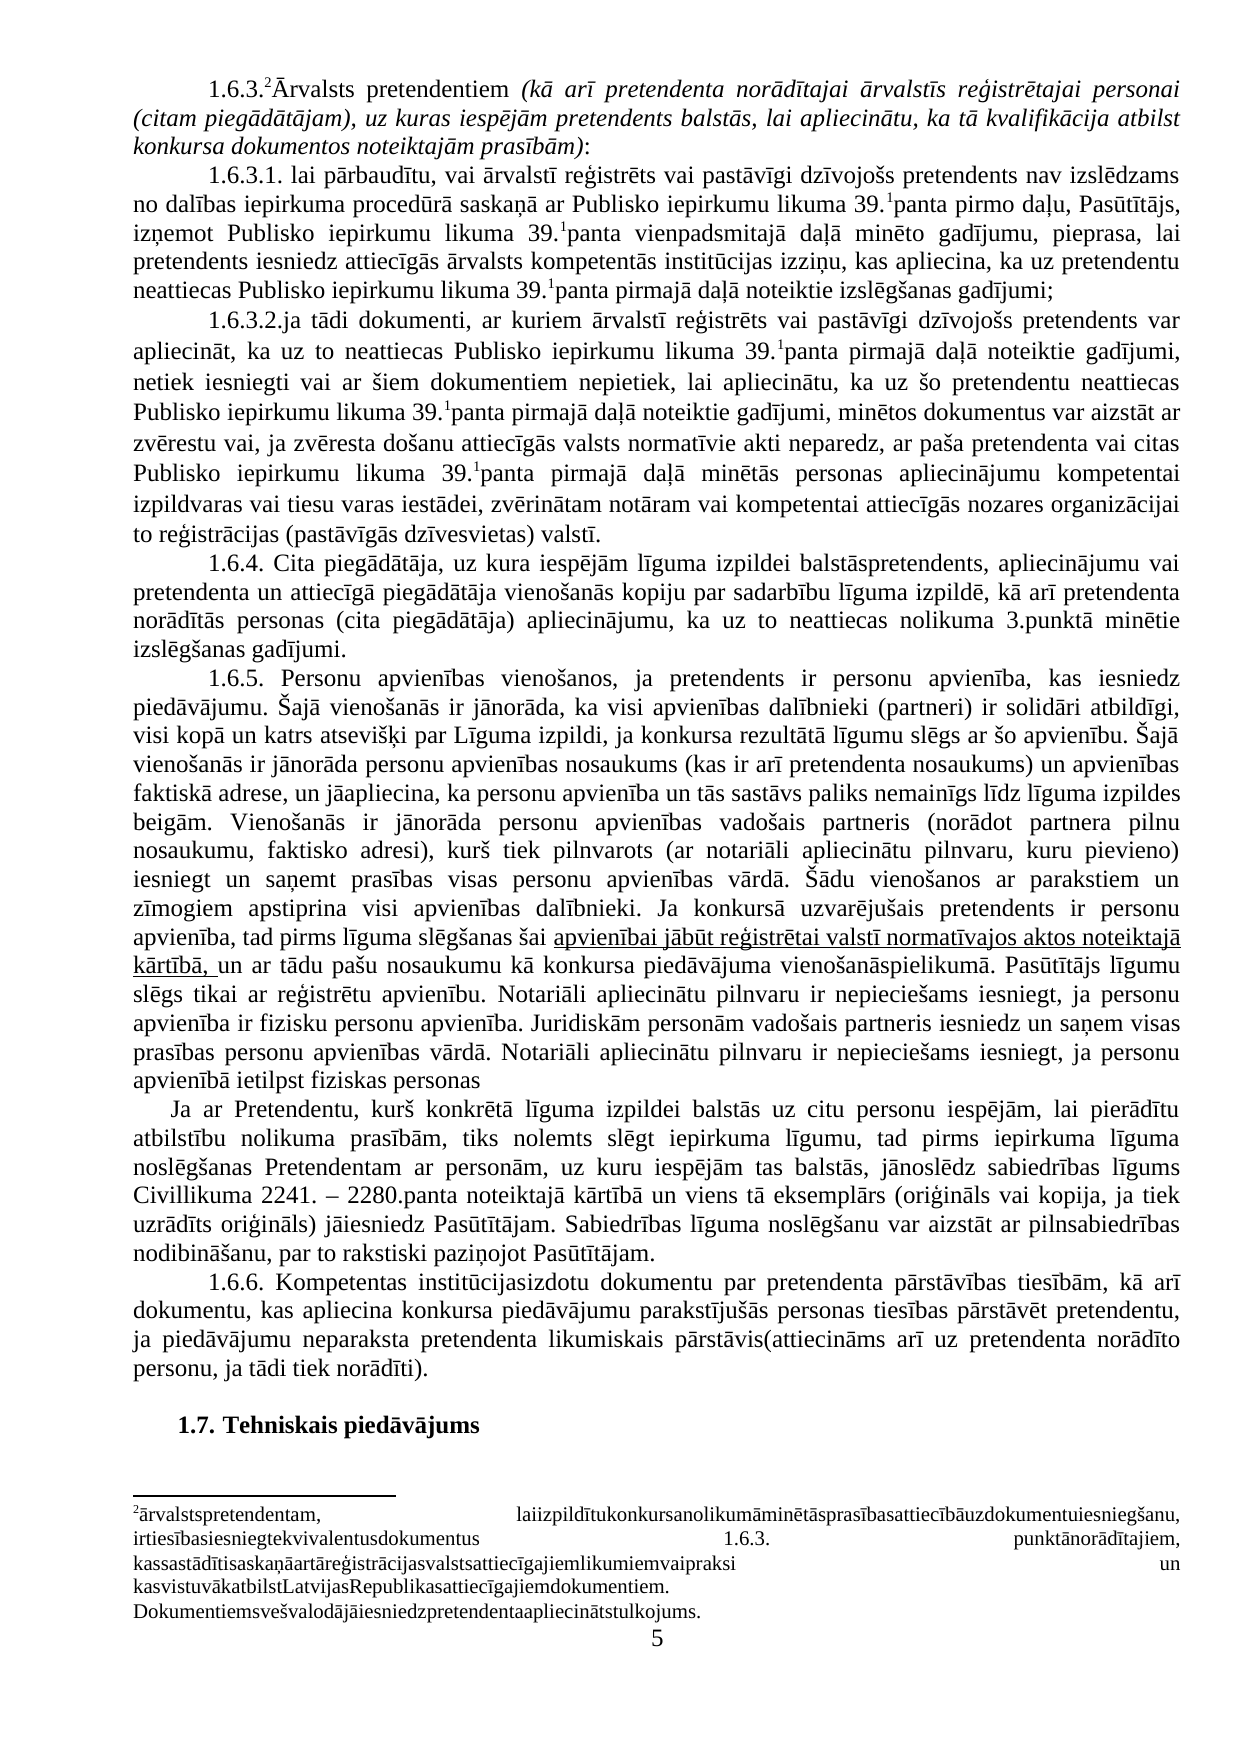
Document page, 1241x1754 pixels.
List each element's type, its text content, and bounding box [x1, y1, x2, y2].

text 1.6.4. Cita piegādātāja, uz kura iespējām līguma izpildei balstāspretendents, apliecinājumu vai pretendenta un attiecīgā piegādātāja vienošanās kopiju par sadarbību līguma izpildē, kā arī pretendenta norādītās personas (cita piegādātāja) apliecinājumu, ka uz to neattiecas nolikuma 3.punktā minētie izslēgšanas gadījumi. [133, 548, 1181, 663]
text Ja ar Pretendentu, kurš konkrētā līguma izpildei balstās uz citu personu iespējām, lai pierādītu atbilstību nolikuma prasībām, tiks nolemts slēgt iepirkuma līgumu, tad pirms iepirkuma līguma noslēgšanas Pretendentam ar personām, uz kuru iespējām tas balstās, jānoslēdz sabiedrības līgums Civillikuma 2241. – 2280.panta noteiktajā kārtībā un viens tā eksemplārs (oriģināls vai kopija, ja tiek uzrādīts oriģināls) jāiesniedz Pasūtītājam. Sabiedrības līguma noslēgšanu var aizstāt ar pilnsabiedrības nodibināšanu, par to rakstiski paziņojot Pasūtītājam. [133, 1094, 1181, 1267]
text 1.6.3.Ārvalsts pretendentiem (kā arī pretendenta norādītajai ārvalstīs reģistrētajai personai (citam piegādātājam), uz kuras iespējām pretendents balstās, lai apliecinātu, ka tā kvalifikācija atbilst konkursa dokumentos noteiktajām prasībām): [133, 74, 1181, 160]
text 1.6.3.1. lai pārbaudītu, vai ārvalstī reģistrēts vai pastāvīgi dzīvojošs pretendents nav izslēdzams no dalības iepirkuma procedūrā saskaņā ar Publisko iepirkumu likuma 39.1panta pirmo daļu, Pasūtītājs, izņemot Publisko iepirkumu likuma 39.1panta vienpadsmitajā daļā minēto gadījumu, pieprasa, lai pretendents iesniedz attiecīgās ārvalsts kompetentās institūcijas izziņu, kas apliecina, ka uz pretendentu neattiecas Publisko iepirkumu likuma 39.1panta pirmajā daļā noteiktie izslēgšanas gadījumi; [133, 160, 1181, 304]
text 1.6.6. Kompetentas institūcijasizdotu dokumentu par pretendenta pārstāvības tiesībām, kā arī dokumentu, kas apliecina konkursa piedāvājumu parakstījušās personas tiesības pārstāvēt pretendentu, ja piedāvājumu neparaksta pretendenta likumiskais pārstāvis(attiecināms arī uz pretendenta norādīto personu, ja tādi tiek norādīti). [133, 1267, 1181, 1382]
text 1.6.3.2.ja tādi dokumenti, ar kuriem ārvalstī reģistrēts vai pastāvīgi dzīvojošs pretendents var apliecināt, ka uz to neattiecas Publisko iepirkumu likuma 39.1panta pirmajā daļā noteiktie gadījumi, netiek iesniegti vai ar šiem dokumentiem nepietiek, lai apliecinātu, ka uz šo pretendentu neattiecas Publisko iepirkumu likuma 39.1panta pirmajā daļā noteiktie gadījumi, minētos dokumentus var aizstāt ar zvērestu vai, ja zvēresta došanu attiecīgās valsts normatīvie akti neparedz, ar paša pretendenta vai citas Publisko iepirkumu likuma 39.1panta pirmajā daļā minētās personas apliecinājumu kompetentai izpildvaras vai tiesu varas iestādei, zvērinātam notāram vai kompetentai attiecīgās nozares organizācijai to reģistrācijas (pastāvīgās dzīvesvietas) valstī. [133, 304, 1181, 548]
text 1.6.5. Personu apvienības vienošanos, ja pretendents ir personu apvienība, kas iesniedz piedāvājumu. Šajā vienošanās ir jānorāda, ka visi apvienības dalībnieki (partneri) ir solidāri atbildīgi, visi kopā un katrs atsevišķi par Līguma izpildi, ja konkursa rezultātā līgumu slēgs ar šo apvienību. Šajā vienošanās ir jānorāda personu apvienības nosaukums (kas ir arī pretendenta nosaukums) un apvienības faktiskā adrese, un jāapliecina, ka personu apvienība un tās sastāvs paliks nemainīgs līdz līguma izpildes beigām. Vienošanās ir jānorāda personu apvienības vadošais partneris (norādot partnera pilnu nosaukumu, faktisko adresi), kurš tiek pilnvarots (ar notariāli apliecinātu pilnvaru, kuru pievieno) iesniegt un saņemt prasības visas personu apvienības vārdā. Šādu vienošanos ar parakstiem un zīmogiem apstiprina visi apvienības dalībnieki. Ja konkursā uzvarējušais pretendents ir personu apvienība, tad pirms līguma slēgšanas šai apvienībai jābūt reģistrētai valstī normatīvajos aktos noteiktajā kārtībā, un ar tādu pašu nosaukumu kā konkursa piedāvājuma vienošanāspielikumā. Pasūtītājs līgumu slēgs tikai ar reģistrētu apvienību. Notariāli apliecinātu pilnvaru ir nepieciešams iesniegt, ja personu apvienība ir fizisku personu apvienība. Juridiskām personām vadošais partneris iesniedz un saņem visas prasības personu apvienības vārdā. Notariāli apliecinātu pilnvaru ir nepieciešams iesniegt, ja personu apvienībā ietilpst fiziskas personas [133, 663, 1181, 1094]
text Tehniskais piedāvājums [177, 1411, 1181, 1439]
